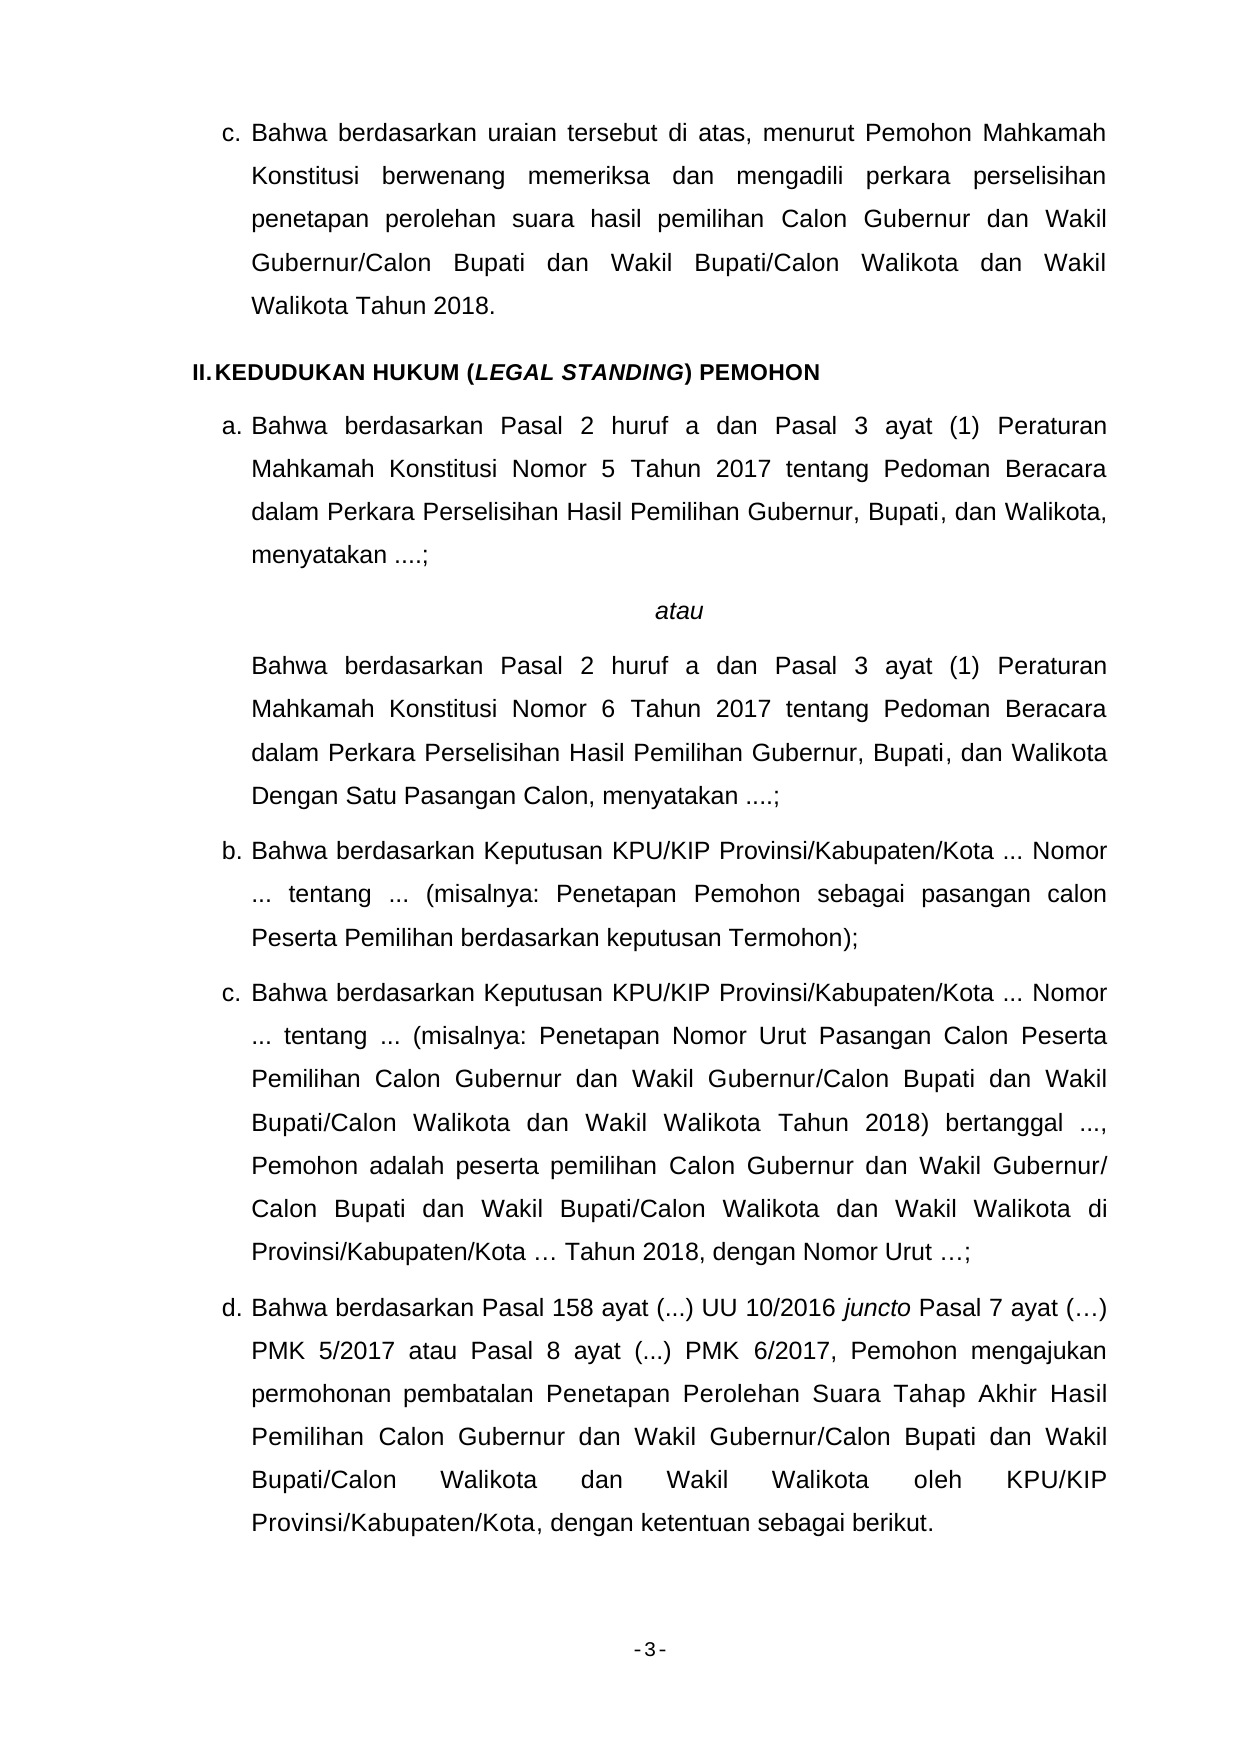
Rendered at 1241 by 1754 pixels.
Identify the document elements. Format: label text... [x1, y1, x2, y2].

list Bahwa berdasarkan Pasal 158 ayat (...) UU 10/2016 juncto Pasal 7 ayat (…) PMK 5/2017 atau Pasal 8 ayat (...) PMK 6/2017, Pemohon mengajukan permohonan pembatalan Penetapan Perolehan Suara Tahap Akhir Hasil Pemilihan Calon Gubernur dan Wakil Gubernur/Calon Bupati dan Wakil Bupati/Calon Walikota dan Wakil Walikota oleh KPU/KIP Provinsi/Kabupaten/Kota, dengan ketentuan sebagai berikut. [222, 1293, 1107, 1537]
list Bahwa berdasarkan Pasal 2 huruf a dan Pasal 3 ayat (1) Peraturan Mahkamah Konstitusi Nomor 5 Tahun 2017 tentang Pedoman Beracara dalam Perkara Perselisihan Hasil Pemilihan Gubernur, Bupati, dan Walikota, menyatakan ....; [222, 411, 1107, 569]
list Bahwa berdasarkan uraian tersebut di atas, menurut Pemohon Mahkamah Konstitusi berwenang memeriksa dan mengadili perkara perselisihan penetapan perolehan suara hasil pemilihan Calon Gubernur dan Wakil Gubernur/Calon Bupati dan Wakil Bupati/Calon Walikota dan Wakil Walikota Tahun 2018. [222, 118, 1107, 319]
list Bahwa berdasarkan Keputusan KPU/KIP Provinsi/Kabupaten/Kota ... Nomor ... tentang ... (misalnya: Penetapan Pemohon sebagai pasangan calon Peserta Pemilihan berdasarkan keputusan Termohon); [222, 836, 1107, 951]
list Bahwa berdasarkan Keputusan KPU/KIP Provinsi/Kabupaten/Kota ... Nomor ... tentang ... (misalnya: Penetapan Nomor Urut Pasangan Calon Peserta Pemilihan Calon Gubernur dan Wakil Gubernur/Calon Bupati dan Wakil Bupati/Calon Walikota dan Wakil Walikota Tahun 2018) bertanggal ..., Pemohon adalah peserta pemilihan Calon Gubernur dan Wakil Gubernur/ Calon Bupati dan Wakil Bupati/Calon Walikota dan Wakil Walikota di Provinsi/Kabupaten/Kota … Tahun 2018, dengan Nomor Urut …; [222, 978, 1107, 1266]
list KEDUDUKAN HUKUM (LEGAL STANDING) PEMOHON [192, 359, 1107, 385]
list Bahwa berdasarkan Pasal 2 huruf a dan Pasal 3 ayat (1) Peraturan Mahkamah Konstitusi Nomor 6 Tahun 2017 tentang Pedoman Beracara dalam Perkara Perselisihan Hasil Pemilihan Gubernur, Bupati, dan Walikota Dengan Satu Pasangan Calon, menyatakan ....; [251, 651, 1107, 809]
list atau [251, 596, 1107, 624]
